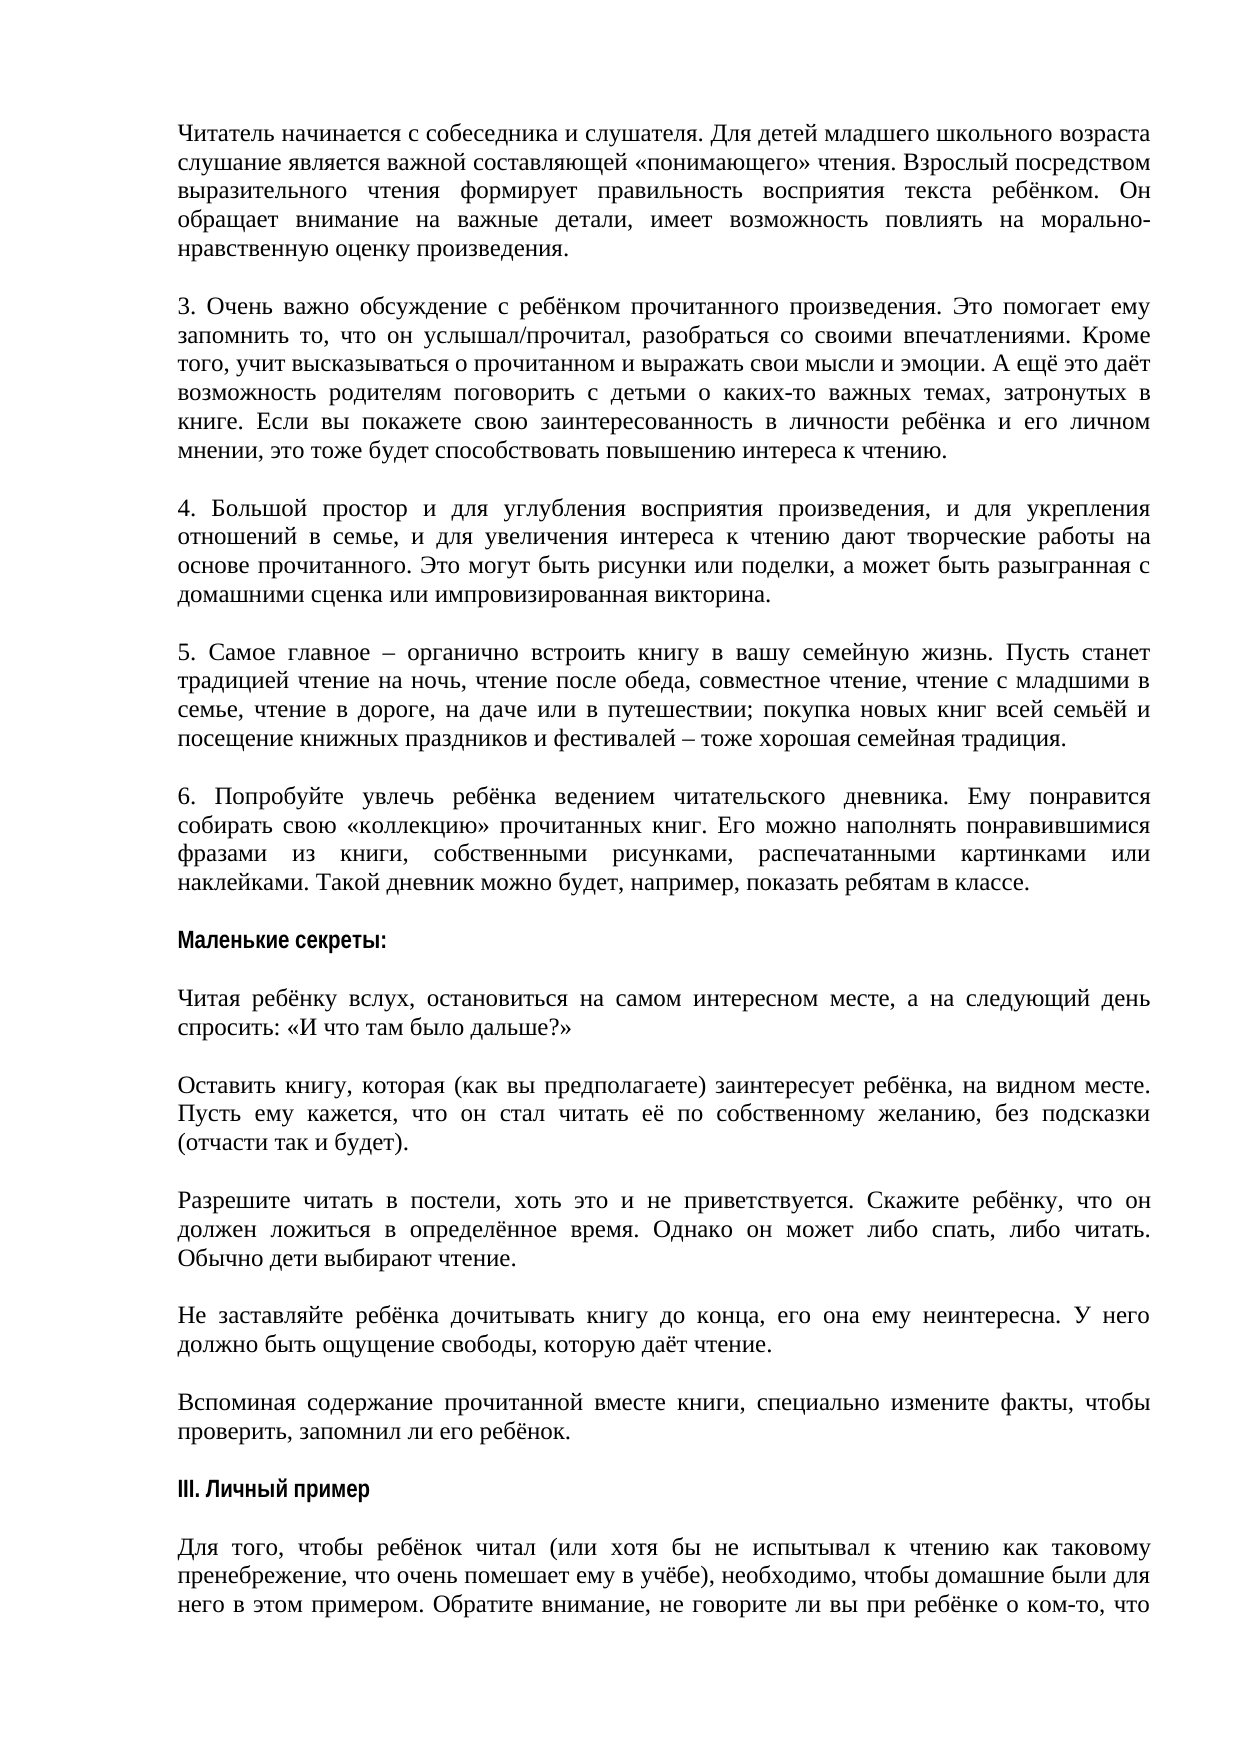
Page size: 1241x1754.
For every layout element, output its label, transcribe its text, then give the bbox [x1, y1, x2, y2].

text 5. Самое главное – органично встроить книгу в вашу семейную жизнь. Пусть станет традицией чтение на ночь, чтение после обеда, совместное чтение, чтение с младшими в семье, чтение в дороге, на даче или в путешествии; покупка новых книг всей семьёй и посещение книжных праздников и фестивалей – тоже хорошая семейная традиция. [177, 637, 1152, 752]
text Читая ребёнку вслух, остановиться на самом интересном месте, а на следующий день спросить: «И что там было дальше?» [177, 983, 1152, 1041]
text 6. Попробуйте увлечь ребёнка ведением читательского дневника. Ему понравится собирать свою «коллекцию» прочитанных книг. Его можно наполнять понравившимися фразами из книги, собственными рисунками, распечатанными картинками или наклейками. Такой дневник можно будет, например, показать ребятам в классе. [177, 781, 1152, 896]
text 3. Очень важно обсуждение с ребёнком прочитанного произведения. Это помогает ему запомнить то, что он услышал/прочитал, разобраться со своими впечатлениями. Кроме того, учит высказываться о прочитанном и выражать свои мысли и эмоции. А ещё это даёт возможность родителям поговорить с детьми о каких-то важных темах, затронутых в книге. Если вы покажете свою заинтересованность в личности ребёнка и его личном мнении, это тоже будет способствовать повышению интереса к чтению. [177, 291, 1152, 463]
text 4. Большой простор и для углубления восприятия произведения, и для укрепления отношений в семье, и для увеличения интереса к чтению дают творческие работы на основе прочитанного. Это могут быть рисунки или поделки, а может быть разыгранная с домашними сценка или импровизированная викторина. [177, 493, 1152, 608]
text Разрешите читать в постели, хоть это и не приветствуется. Скажите ребёнку, что он должен ложиться в определённое время. Однако он может либо спать, либо читать. Обычно дети выбирают чтение. [177, 1185, 1152, 1271]
text Оставить книгу, которая (как вы предполагаете) заинтересует ребёнка, на видном месте. Пусть ему кажется, что он стал читать её по собственному желанию, без подсказки (отчасти так и будет). [177, 1070, 1152, 1156]
text Не заставляйте ребёнка дочитывать книгу до конца, его она ему неинтересна. У него должно быть ощущение свободы, которую даёт чтение. [177, 1301, 1152, 1358]
text Читатель начинается с собеседника и слушателя. Для детей младшего школьного возраста слушание является важной составляющей «понимающего» чтения. Взрослый посредством выразительного чтения формирует правильность восприятия текста ребёнком. Он обращает внимание на важные детали, имеет возможность повлиять на морально-нравственную оценку произведения. [177, 118, 1152, 262]
text Вспоминая содержание прочитанной вместе книги, специально измените факты, чтобы проверить, запомнил ли его ребёнок. [177, 1387, 1152, 1445]
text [177, 1532, 1152, 1618]
text III. Личный пример [177, 1474, 1152, 1502]
text Маленькие секреты: [177, 925, 1152, 954]
